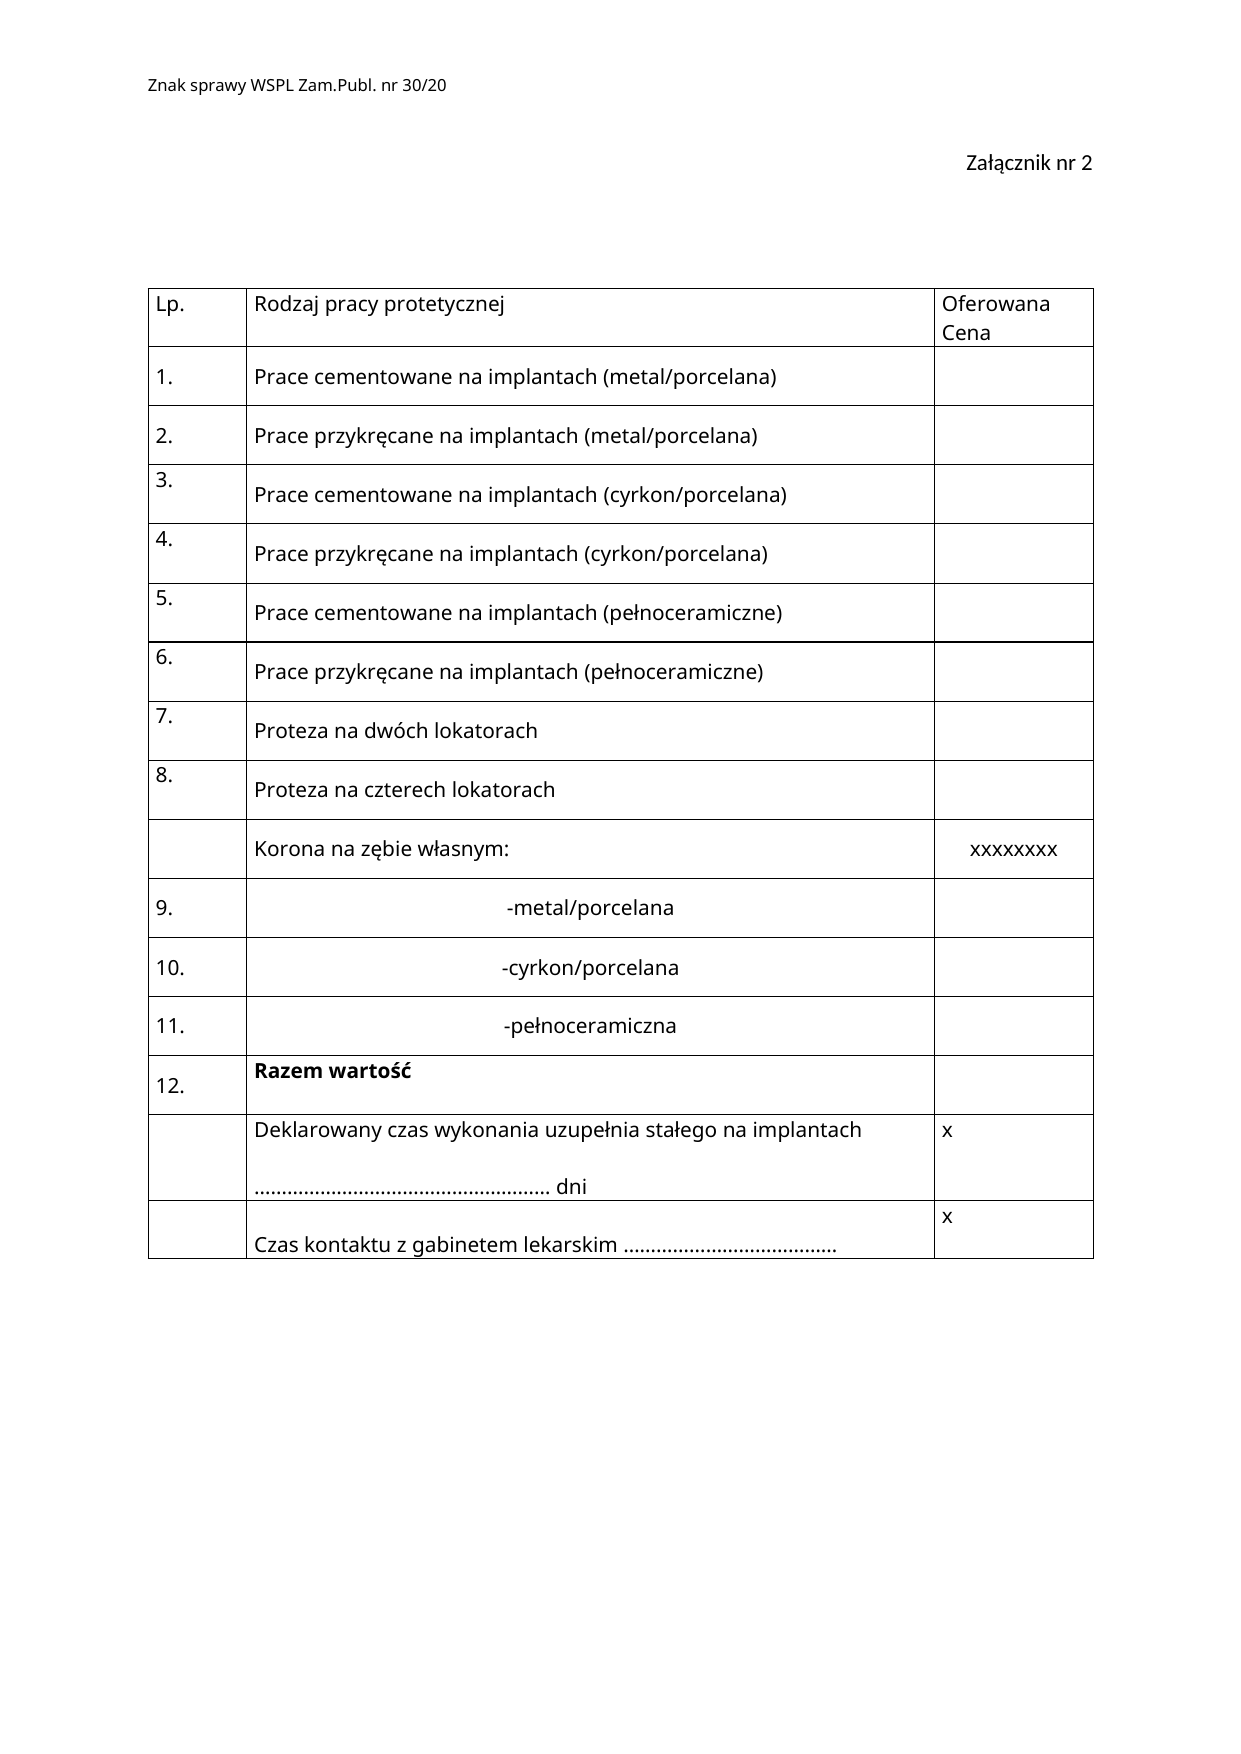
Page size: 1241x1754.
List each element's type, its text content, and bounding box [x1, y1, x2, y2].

table_cell Prace przykręcane na implantach (cyrkon/porcelana) [247, 524, 934, 582]
table_cell Deklarowany czas wykonania uzupełnia stałego na implantach ……………………………………………… dni [247, 1115, 934, 1200]
table_cell [935, 761, 1093, 819]
table_cell Czas kontaktu z gabinetem lekarskim ………………………………… [247, 1201, 934, 1258]
table_cell -cyrkon/porcelana [247, 938, 934, 996]
table_cell -metal/porcelana [247, 879, 934, 937]
table_cell Proteza na dwóch lokatorach [247, 702, 934, 759]
table_cell [149, 997, 246, 1055]
table_header Oferowana Cena [935, 289, 1093, 346]
table_cell Korona na zębie własnym: [247, 820, 934, 878]
table_cell Prace cementowane na implantach (pełnoceramiczne) [247, 584, 934, 641]
table_cell [935, 643, 1093, 701]
table_cell Prace przykręcane na implantach (metal/porcelana) [247, 406, 934, 464]
table_cell [935, 465, 1093, 523]
text Załącznik nr 2 [148, 148, 1093, 176]
table_cell [149, 1056, 246, 1114]
table_cell -pełnoceramiczna [247, 997, 934, 1055]
table_cell x [935, 1201, 1093, 1258]
table_cell [149, 584, 246, 641]
table_cell Prace cementowane na implantach (metal/porcelana) [247, 347, 934, 405]
table_cell [935, 584, 1093, 641]
table_cell [935, 406, 1093, 464]
table_cell [149, 347, 246, 405]
table_cell [149, 465, 246, 523]
table_cell [935, 347, 1093, 405]
table_cell [935, 938, 1093, 996]
table_cell [149, 879, 246, 937]
table_cell [149, 1115, 246, 1200]
table_cell [935, 524, 1093, 582]
table_cell [149, 820, 246, 878]
table_cell [935, 1056, 1093, 1114]
table_cell [149, 406, 246, 464]
table_cell [149, 702, 246, 759]
table_cell [149, 761, 246, 819]
table_cell [149, 1201, 246, 1258]
table_header Rodzaj pracy protetycznej [247, 289, 934, 346]
table_header Lp. [149, 289, 246, 346]
table_cell Prace przykręcane na implantach (pełnoceramiczne) [247, 643, 934, 701]
table_cell [935, 702, 1093, 759]
table_cell Razem wartość [247, 1056, 934, 1114]
table_cell [935, 997, 1093, 1055]
table_cell x [935, 1115, 1093, 1200]
table_cell [935, 879, 1093, 937]
table_cell Proteza na czterech lokatorach [247, 761, 934, 819]
table_cell xxxxxxxx [935, 820, 1093, 878]
table_cell [149, 524, 246, 582]
table_cell [149, 938, 246, 996]
table_cell [149, 643, 246, 701]
table_cell Prace cementowane na implantach (cyrkon/porcelana) [247, 465, 934, 523]
